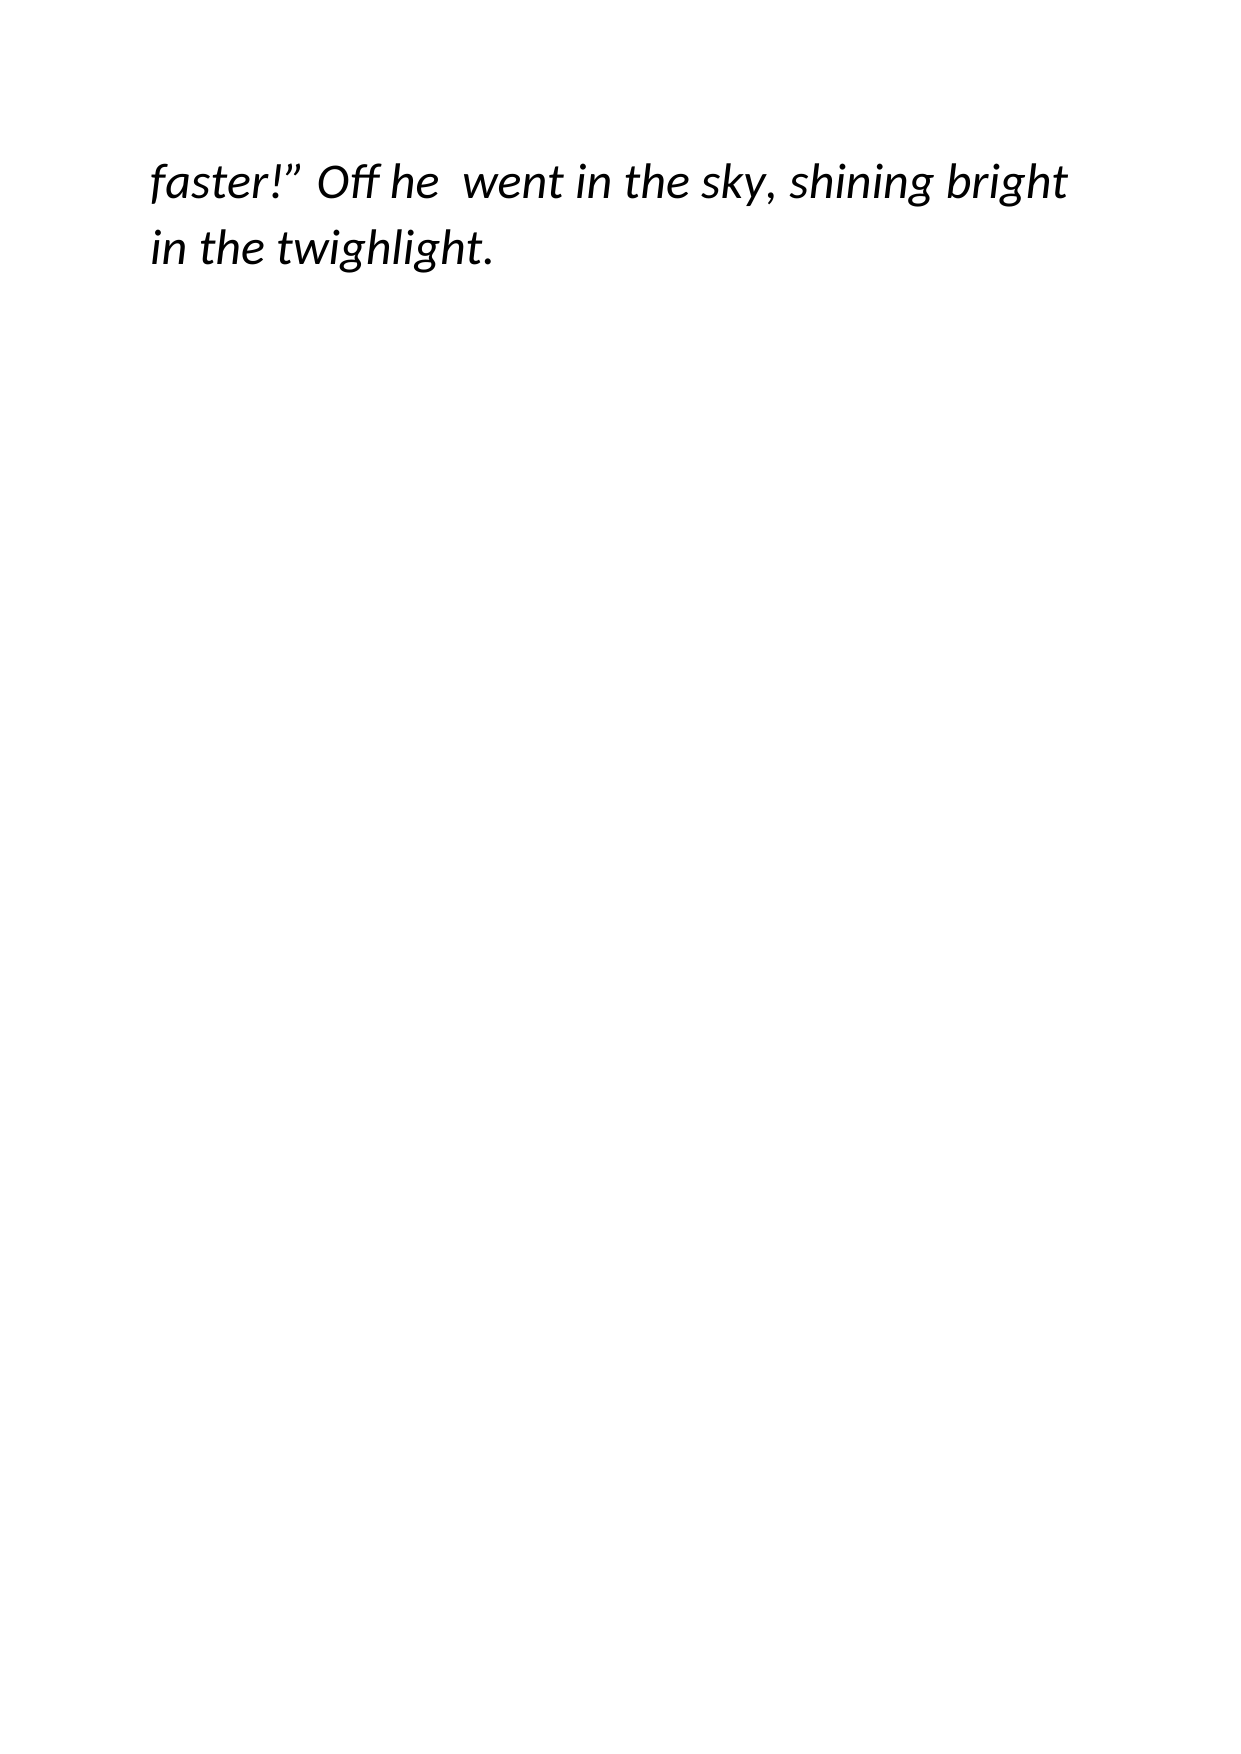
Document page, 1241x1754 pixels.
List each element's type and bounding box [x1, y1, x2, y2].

text [150, 150, 1090, 277]
